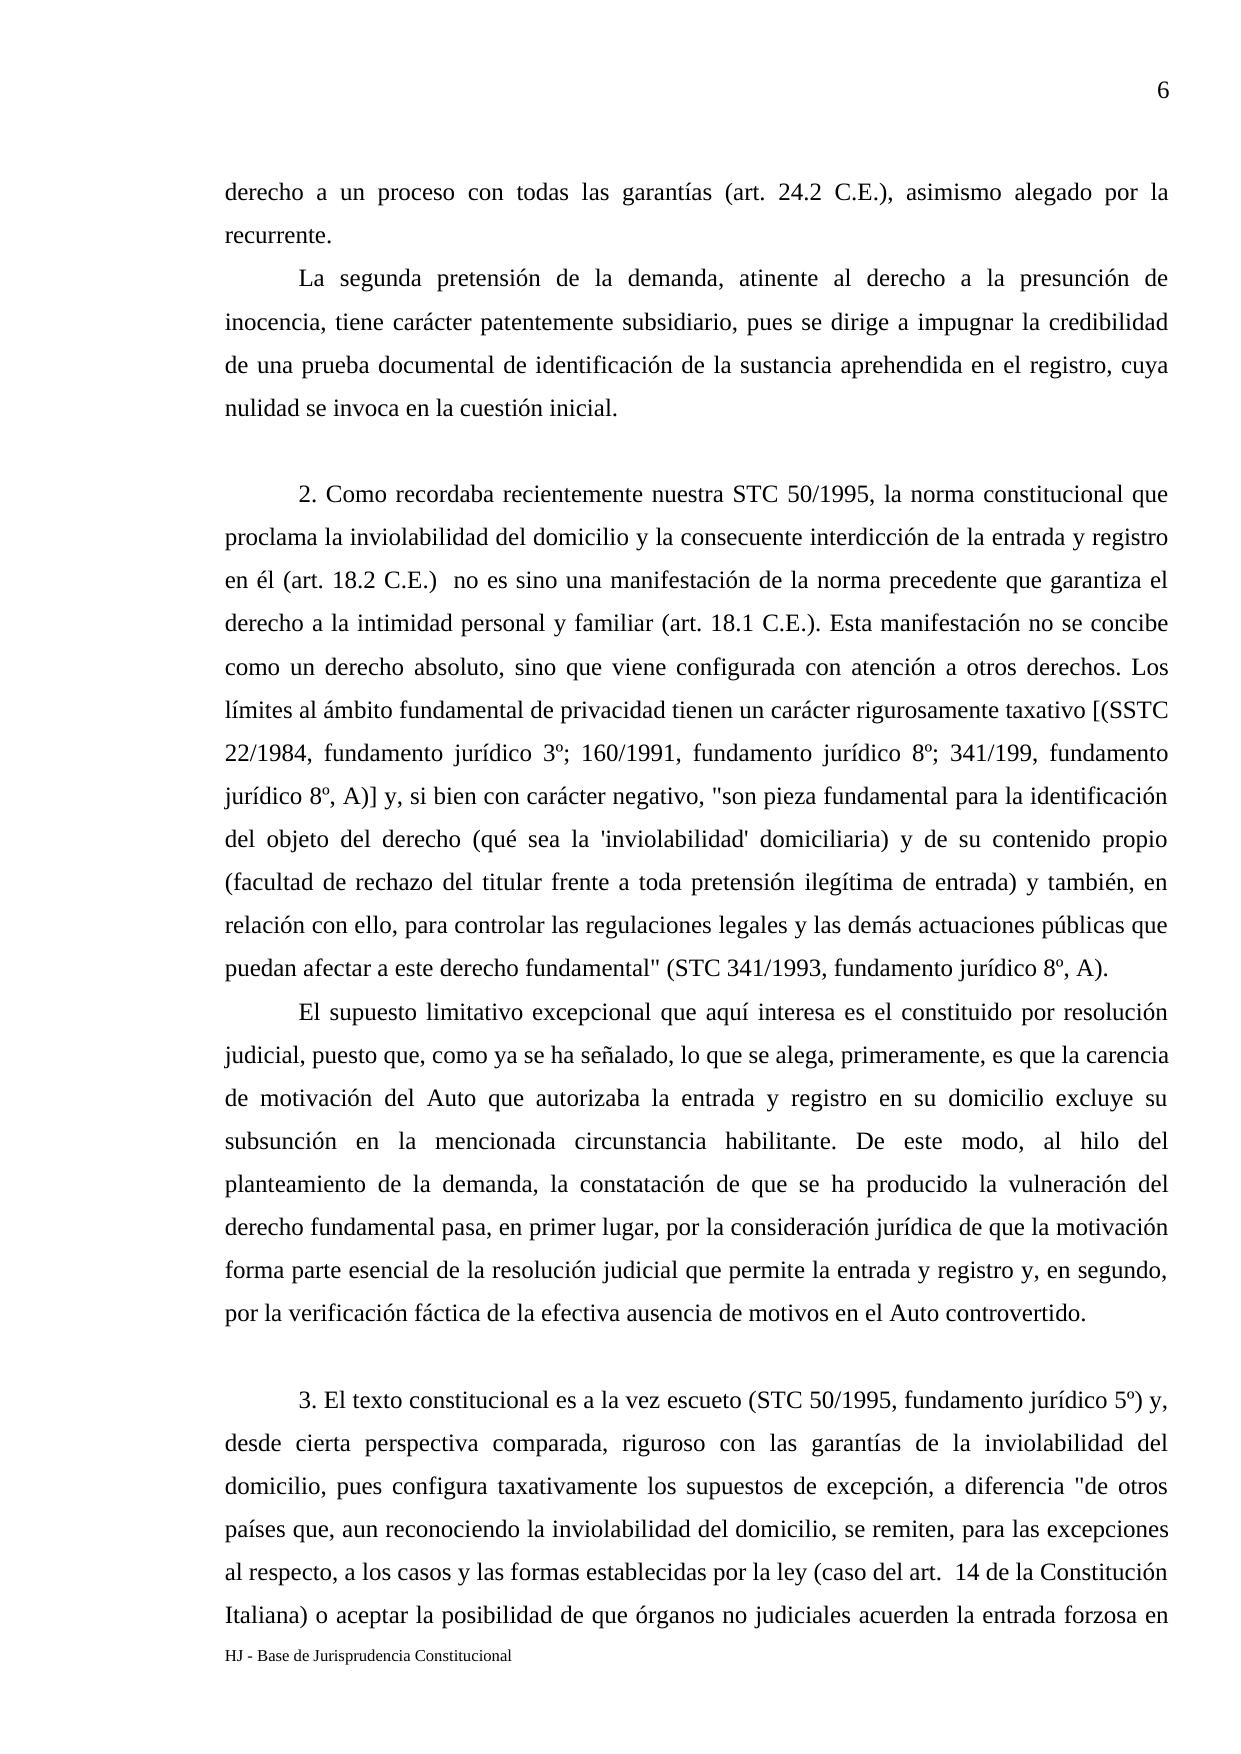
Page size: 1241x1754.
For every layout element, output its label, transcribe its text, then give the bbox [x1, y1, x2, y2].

text La segunda pretensión de la demanda, atinente al derecho a la presunción de inocencia, tiene carácter patentemente subsidiario, pues se dirige a impugnar la credibilidad de una prueba documental de identificación de la sustancia aprehendida en el registro, cuya nulidad se invoca en la cuestión inicial. [224, 263, 1169, 422]
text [224, 177, 1169, 249]
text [224, 1385, 1169, 1629]
text 2. Como recordaba recientemente nuestra STC 50/1995, la norma constitucional que proclama la inviolabilidad del domicilio y la consecuente interdicción de la entrada y registro en él (art. 18.2 C.E.) no es sino una manifestación de la norma precedente que garantiza el derecho a la intimidad personal y familiar (art. 18.1 C.E.). Esta manifestación no se concibe como un derecho absoluto, sino que viene configurada con atención a otros derechos. Los límites al ámbito fundamental de privacidad tienen un carácter rigurosamente taxativo [(SSTC 22/1984, fundamento jurídico 3º; 160/1991, fundamento jurídico 8º; 341/199, fundamento jurídico 8º, A)] y, si bien con carácter negativo, "son pieza fundamental para la identificación del objeto del derecho (qué sea la 'inviolabilidad' domiciliaria) y de su contenido propio (facultad de rechazo del titular frente a toda pretensión ilegítima de entrada) y también, en relación con ello, para controlar las regulaciones legales y las demás actuaciones públicas que puedan afectar a este derecho fundamental" (STC 341/1993, fundamento jurídico 8º, A). [224, 479, 1169, 982]
text El supuesto limitativo excepcional que aquí interesa es el constituido por resolución judicial, puesto que, como ya se ha señalado, lo que se alega, primeramente, es que la carencia de motivación del Auto que autorizaba la entrada y registro en su domicilio excluye su subsunción en la mencionada circunstancia habilitante. De este modo, al hilo del planteamiento de la demanda, la constatación de que se ha producido la vulneración del derecho fundamental pasa, en primer lugar, por la consideración jurídica de que la motivación forma parte esencial de la resolución judicial que permite la entrada y registro y, en segundo, por la verificación fáctica de la efectiva ausencia de motivos en el Auto controvertido. [224, 997, 1169, 1327]
